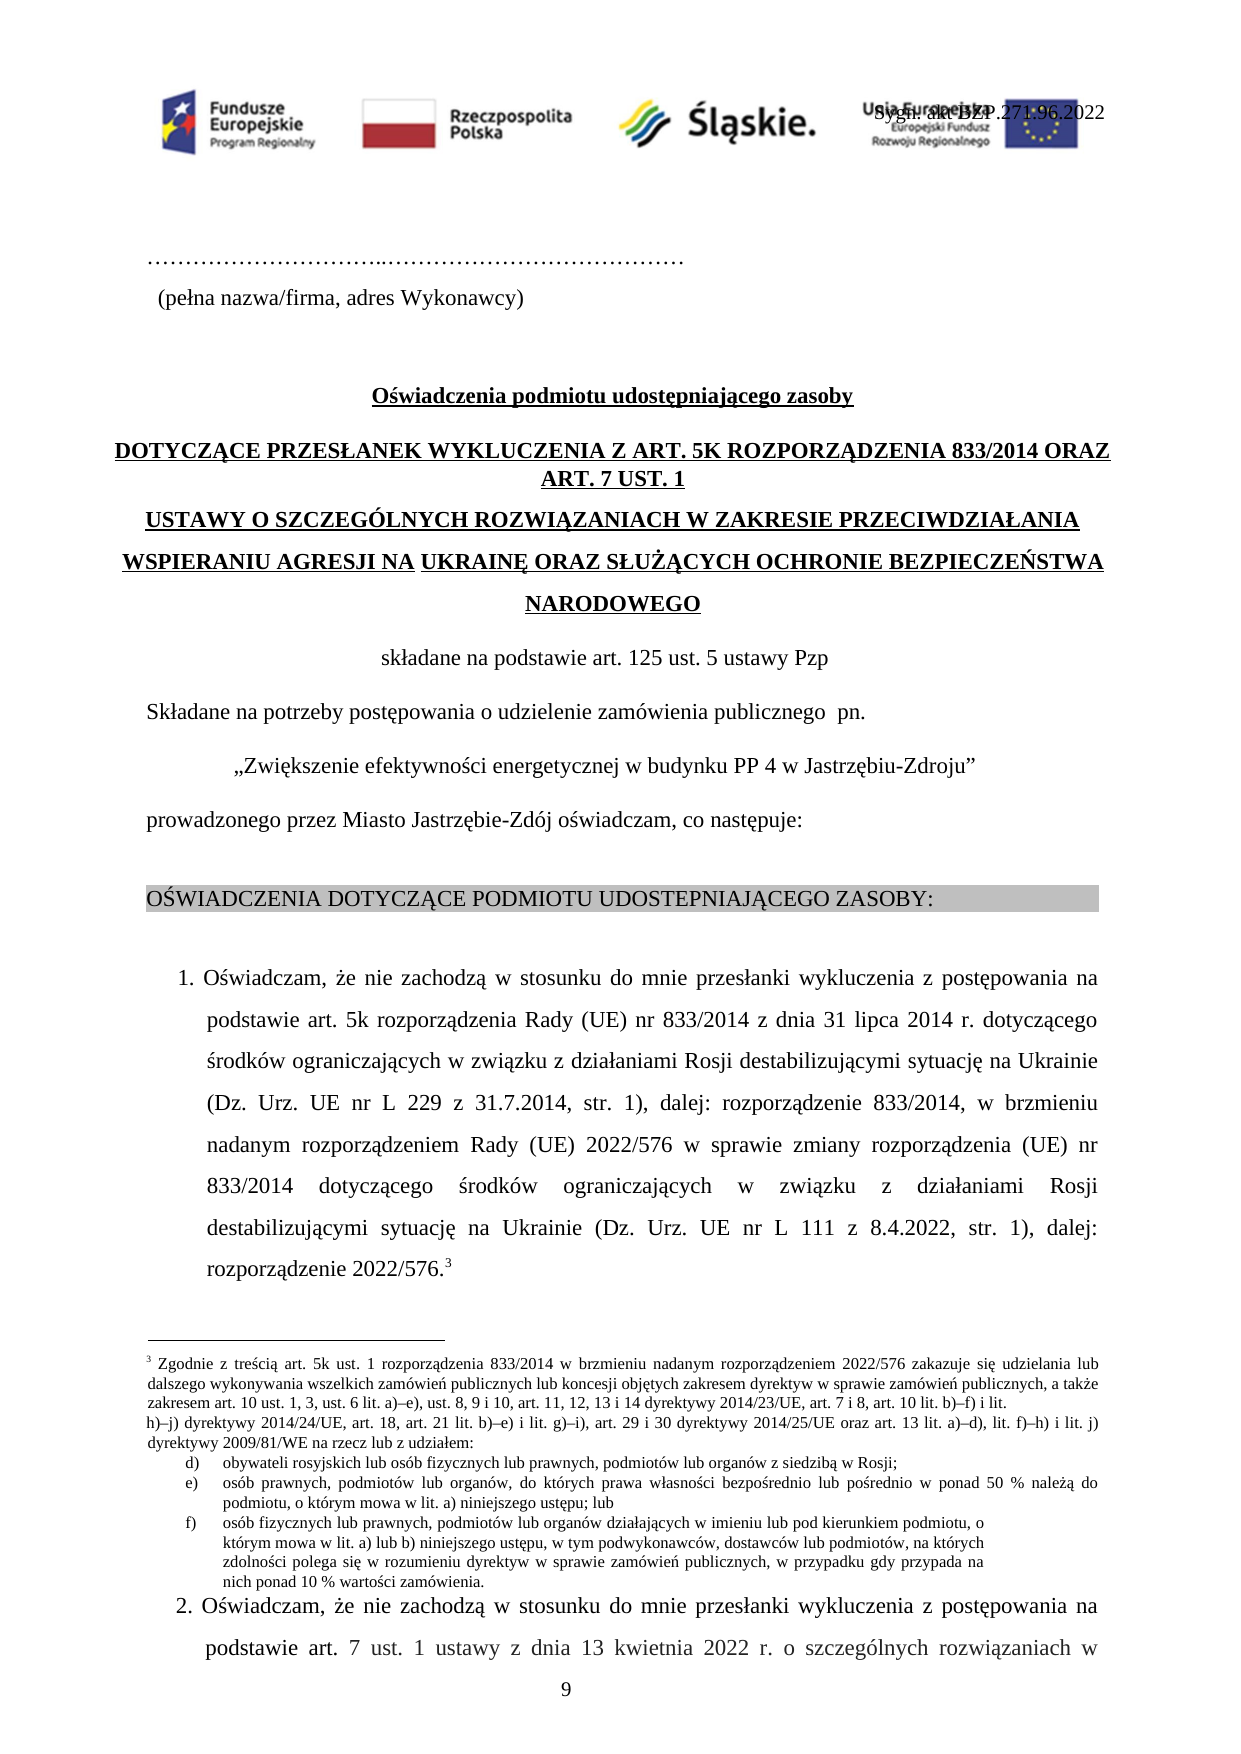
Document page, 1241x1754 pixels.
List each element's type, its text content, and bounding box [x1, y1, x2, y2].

text h)–j) dyrektywy 2014/24/UE, art. 18, art. 21 lit. b)–e) i lit. g)–i), art. 29 i 30 dyrektywy 2014/25/UE oraz art. 13 lit. a)–d), lit. f)–h) i lit. j) dyrektywy 2009/81/WE na rzecz lub z udziałem: [146, 1413, 1099, 1452]
list osób fizycznych lub prawnych, podmiotów lub organów działających w imieniu lub pod kierunkiem podmiotu, o którym mowa w lit. a) lub b) niniejszego ustępu, w tym podwykonawców, dostawców lub podmiotów, na których zdolności polega się w rozumieniu dyrektyw w sprawie zamówień publicznych, w przypadku gdy przypada na nich ponad 10 % wartości zamówienia. [185, 1513, 985, 1591]
list obywateli rosyjskich lub osób fizycznych lub prawnych, podmiotów lub organów z siedzibą w Rosji; [185, 1453, 1099, 1472]
text 1. Oświadczam, że nie zachodzą w stosunku do mnie przesłanki wykluczenia z postępowania na podstawie art. 5k rozporządzenia Rady (UE) nr 833/2014 z dnia 31 lipca 2014 r. dotyczącego środków ograniczających w związku z działaniami Rosji destabilizującymi sytuację na Ukrainie (Dz. Urz. UE nr L 229 z 31.7.2014, str. 1), dalej: rozporządzenie 833/2014, w brzmieniu nadanym rozporządzeniem Rady (UE) 2022/576 w sprawie zmiany rozporządzenia (UE) nr 833/2014 dotyczącego środków ograniczających w związku z działaniami Rosji destabilizującymi sytuację na Ukrainie (Dz. Urz. UE nr L 111 z 8.4.2022, str. 1), dalej: rozporządzenie 2022/576.3 [177, 964, 1099, 1282]
text USTAWY O SZCZEGÓLNYCH ROZWIĄZANIACH W ZAKRESIE PRZECIWDZIAŁANIA WSPIERANIU AGRESJI NA UKRAINĘ ORAZ SŁUŻĄCYCH OCHRONIE BEZPIECZEŃSTWA NARODOWEGO [110, 506, 1114, 616]
text (pełna nazwa/firma, adres Wykonawcy) [146, 284, 1099, 310]
text 3 Zgodnie z treścią art. 5k ust. 1 rozporządzenia 833/2014 w brzmieniu nadanym rozporządzeniem 2022/576 zakazuje się udzielania lub dalszego wykonywania wszelkich zamówień publicznych lub koncesji objętych zakresem dyrektyw w sprawie zamówień publicznych, a także zakresem art. 10 ust. 1, 3, ust. 6 lit. a)–e), ust. 8, 9 i 10, art. 11, 12, 13 i 14 dyrektywy 2014/23/UE, art. 7 i 8, art. 10 lit. b)–f) i lit. [146, 1354, 1099, 1412]
text „Zwiększenie efektywności energetycznej w budynku PP 4 w Jastrzębiu-Zdroju” [110, 752, 1099, 778]
picture [147, 73, 1095, 171]
text prowadzonego przez Miasto Jastrzębie-Zdój oświadczam, co następuje: [146, 806, 1099, 832]
text DOTYCZĄCE PRZESŁANEK WYKLUCZENIA Z ART. 5K ROZPORZĄDZENIA 833/2014 ORAZ ART. 7 UST. 1 [110, 437, 1114, 491]
text Oświadczenia podmiotu udostępniającego zasoby [110, 382, 1114, 409]
text …………………………..………………………………… [146, 243, 1099, 269]
text składane na podstawie art. 125 ust. 5 ustawy Pzp [110, 644, 1099, 670]
list osób prawnych, podmiotów lub organów, do których prawa własności bezpośrednio lub pośrednio w ponad 50 % należą do podmiotu, o którym mowa w lit. a) niniejszego ustępu; lub [185, 1473, 1099, 1512]
text OŚWIADCZENIA DOTYCZĄCE PODMIOTU UDOSTEPNIAJĄCEGO ZASOBY: [146, 885, 1099, 912]
text Składane na potrzeby postępowania o udzielenie zamówienia publicznego pn. [146, 698, 1099, 724]
